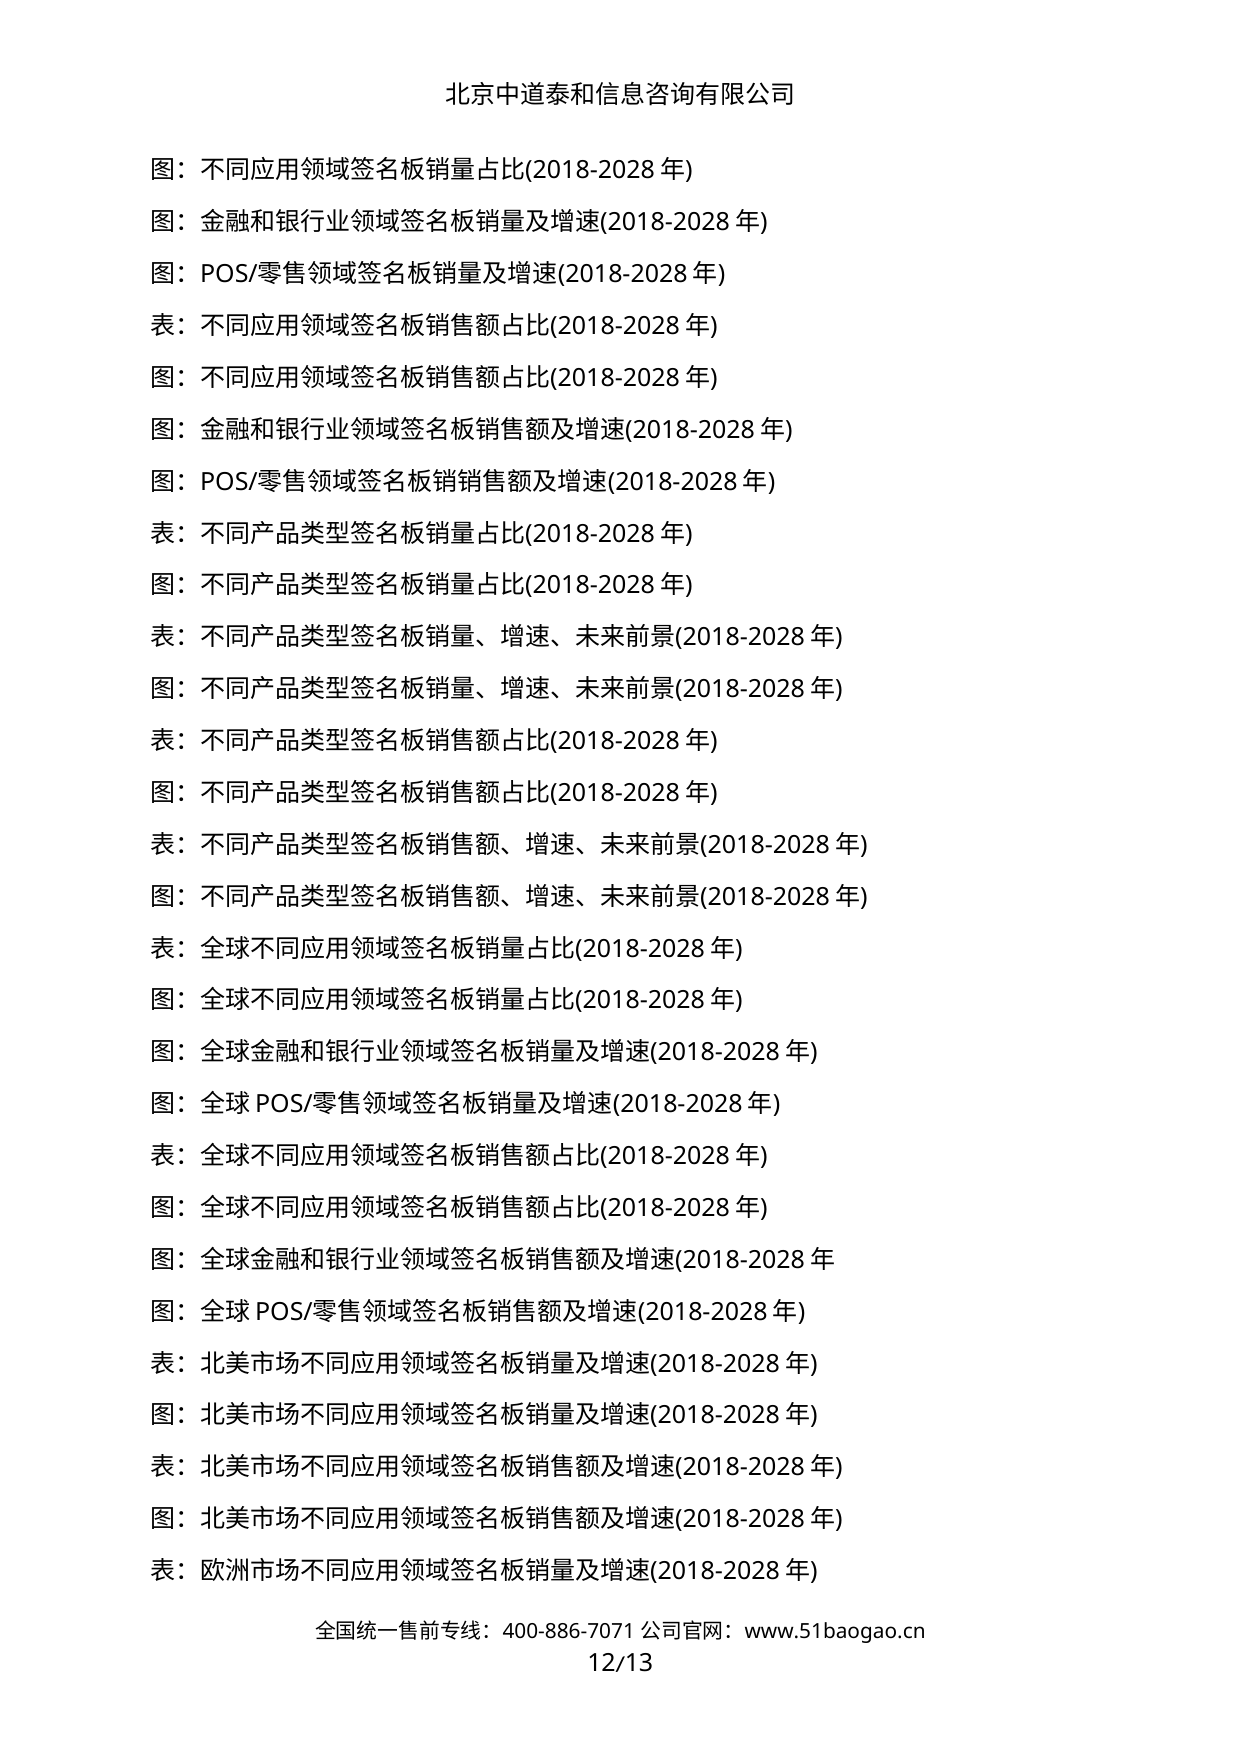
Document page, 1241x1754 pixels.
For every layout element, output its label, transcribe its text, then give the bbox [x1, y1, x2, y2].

text 表：欧洲市场不同应用领域签名板销量及增速(2018-2028年) [150, 1551, 1090, 1587]
text 表：不同产品类型签名板销量占比(2018-2028年) [150, 513, 1090, 549]
text 表：不同应用领域签名板销售额占比(2018-2028年) [150, 306, 1090, 342]
text 表：全球不同应用领域签名板销量占比(2018-2028年) [150, 928, 1090, 964]
text 表：不同产品类型签名板销售额占比(2018-2028年) [150, 721, 1090, 757]
text 表：不同产品类型签名板销售额、增速、未来前景(2018-2028年) [150, 824, 1090, 861]
text 图：不同应用领域签名板销售额占比(2018-2028年) [150, 357, 1090, 394]
text 图：金融和银行业领域签名板销售额及增速(2018-2028年) [150, 409, 1090, 446]
text 表：北美市场不同应用领域签名板销量及增速(2018-2028年) [150, 1343, 1090, 1379]
text 图：北美市场不同应用领域签名板销售额及增速(2018-2028年) [150, 1499, 1090, 1535]
text 图：不同产品类型签名板销售额、增速、未来前景(2018-2028年) [150, 876, 1090, 912]
text 图：全球不同应用领域签名板销量占比(2018-2028年) [150, 980, 1090, 1016]
text 图：不同产品类型签名板销售额占比(2018-2028年) [150, 772, 1090, 809]
text 表：北美市场不同应用领域签名板销售额及增速(2018-2028年) [150, 1447, 1090, 1483]
text 图：全球POS/零售领域签名板销售额及增速(2018-2028年) [150, 1291, 1090, 1327]
text 图：全球不同应用领域签名板销售额占比(2018-2028年) [150, 1187, 1090, 1224]
text 图：全球金融和银行业领域签名板销量及增速(2018-2028年) [150, 1032, 1090, 1068]
text 图：全球金融和银行业领域签名板销售额及增速(2018-2028年 [150, 1239, 1090, 1276]
text 表：全球不同应用领域签名板销售额占比(2018-2028年) [150, 1136, 1090, 1172]
text 图：不同产品类型签名板销量、增速、未来前景(2018-2028年) [150, 669, 1090, 705]
text 图：不同产品类型签名板销量占比(2018-2028年) [150, 565, 1090, 601]
text 图：POS/零售领域签名板销量及增速(2018-2028年) [150, 254, 1090, 290]
text 图：全球POS/零售领域签名板销量及增速(2018-2028年) [150, 1084, 1090, 1120]
text 图：POS/零售领域签名板销销售额及增速(2018-2028年) [150, 461, 1090, 497]
text 表：不同产品类型签名板销量、增速、未来前景(2018-2028年) [150, 617, 1090, 653]
text 图：金融和银行业领域签名板销量及增速(2018-2028年) [150, 202, 1090, 238]
text 图：北美市场不同应用领域签名板销量及增速(2018-2028年) [150, 1395, 1090, 1431]
text 图：不同应用领域签名板销量占比(2018-2028年) [150, 150, 1090, 186]
